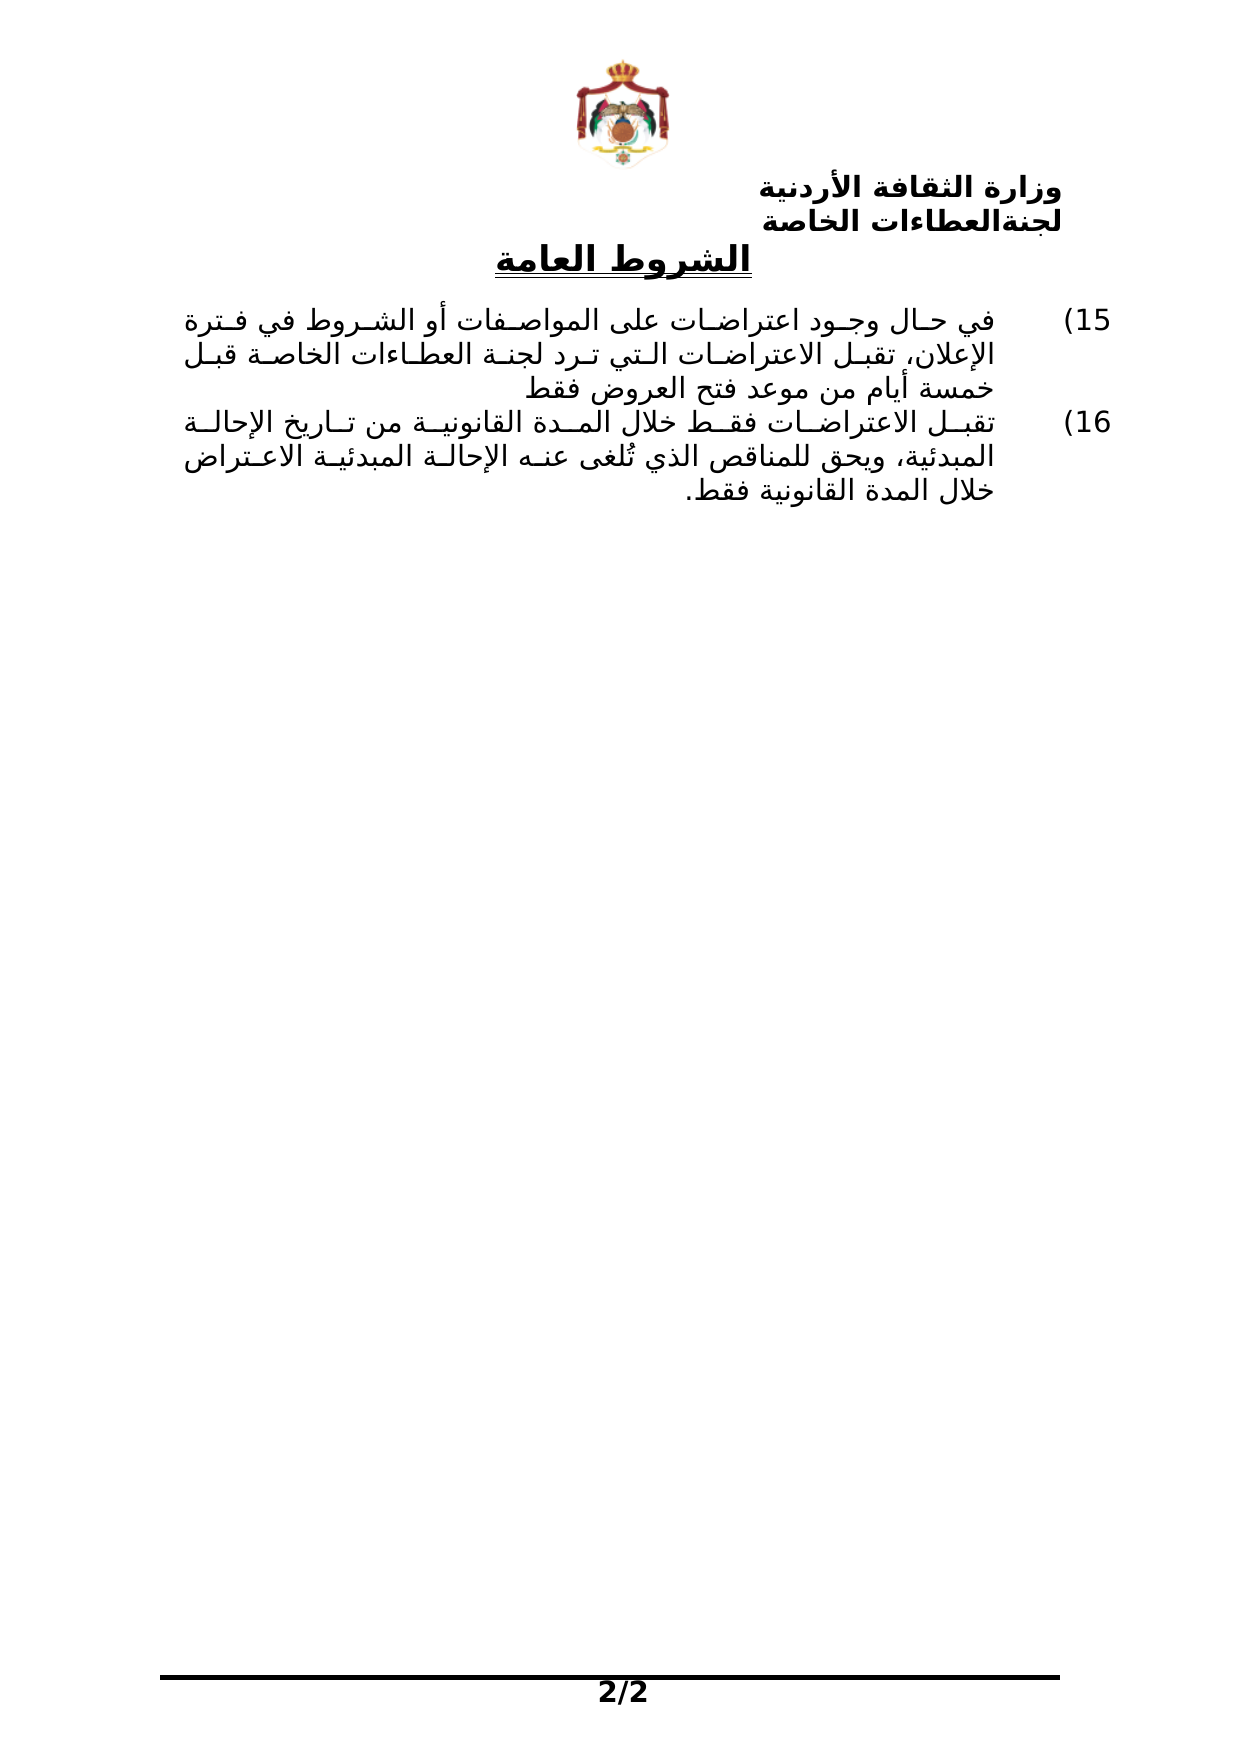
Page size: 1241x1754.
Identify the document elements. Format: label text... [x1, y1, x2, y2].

list تقبل الاعتراضات فقط خلال المدة القانونية من تاريخ الإحالة المبدئية، ويحق للمناقص الذي تُلغى عنه الإحالة المبدئية الاعتراض خلال المدة القانونية فقط. [183, 405, 1063, 507]
list في حال وجود اعتراضات على المواصفات أو الشروط في فترة الإعلان، تقبل الاعتراضات التي ترد لجنة العطاءات الخاصة قبل خمسة أيام من موعد فتح العروض فقط [183, 303, 1063, 405]
picture [576, 58, 670, 170]
